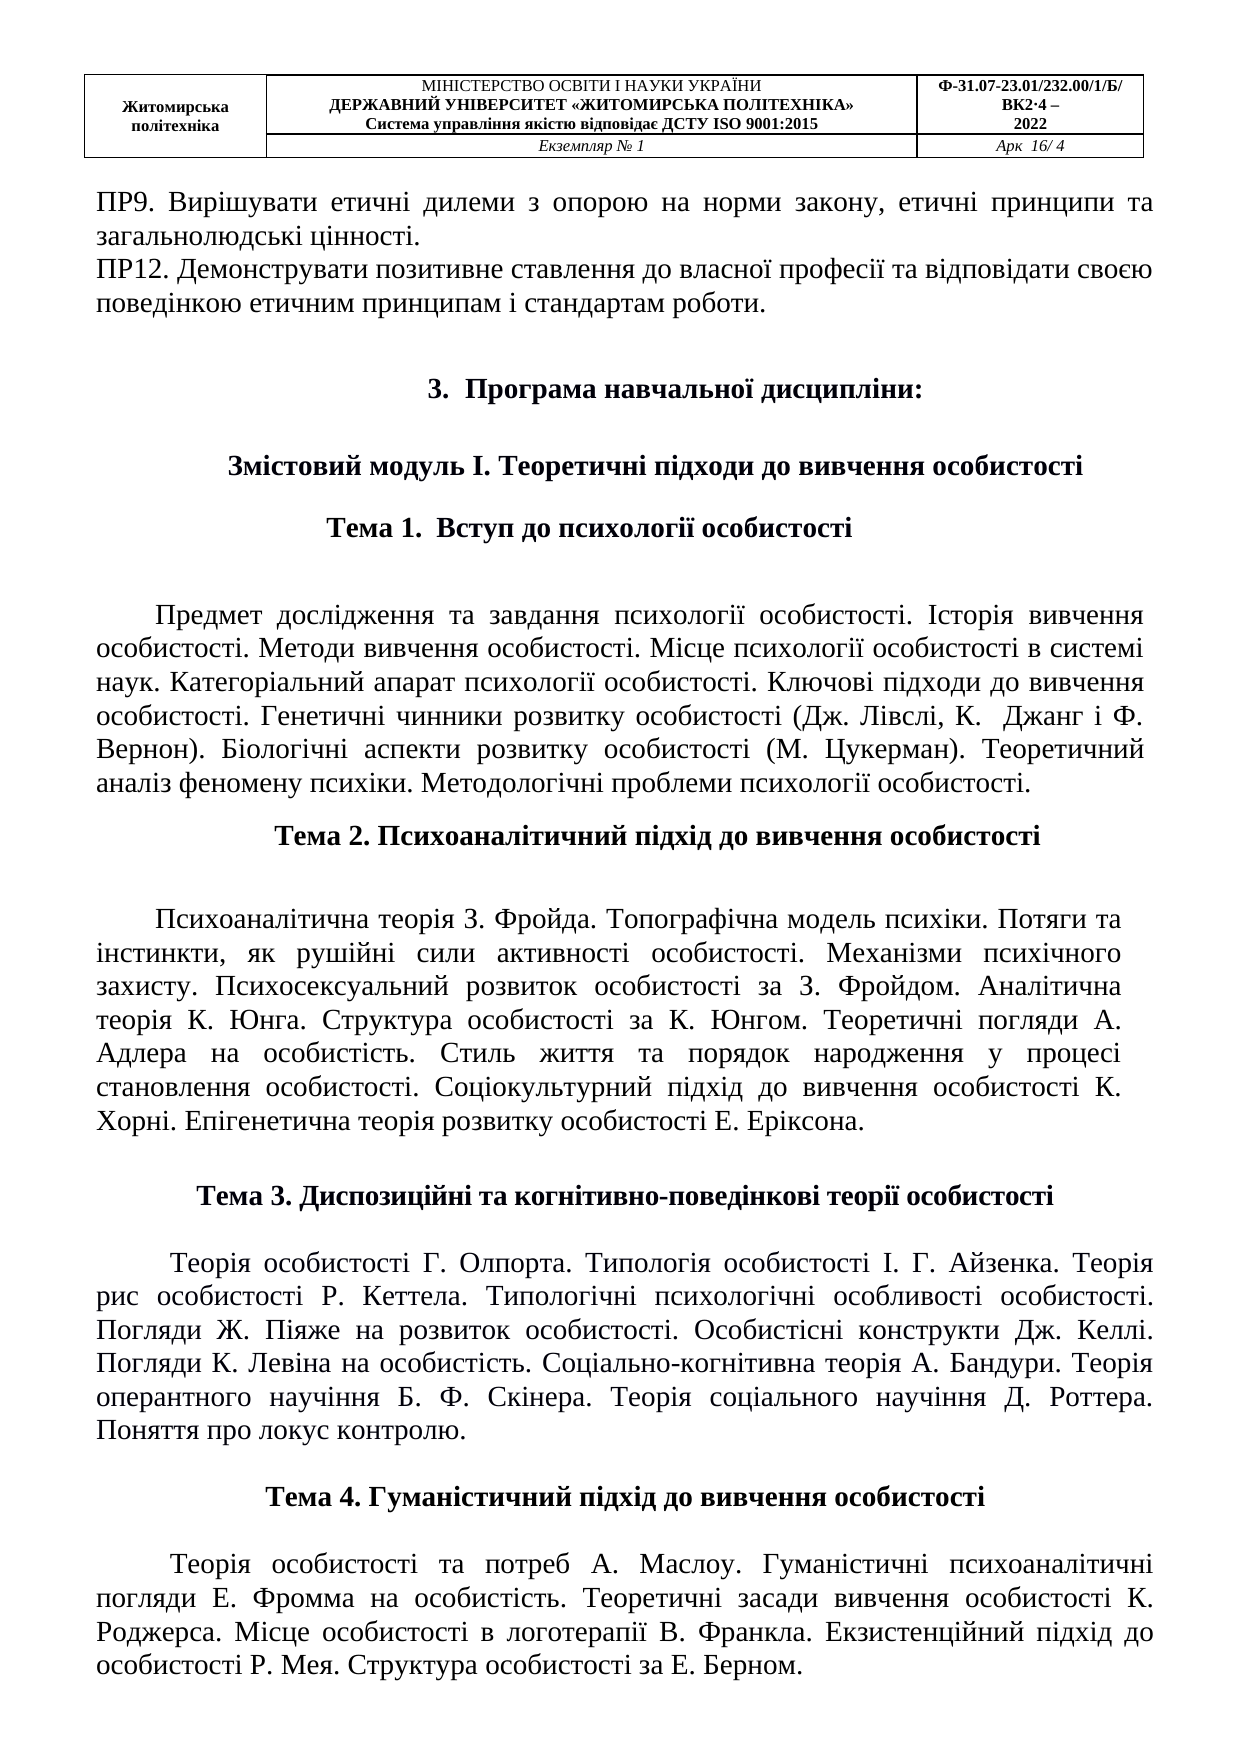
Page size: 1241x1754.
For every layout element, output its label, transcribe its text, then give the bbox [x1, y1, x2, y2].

subtitle Програма навчальної дисципліни: [427, 371, 1145, 405]
text Теорія особистості та потреб А. Маслоу. Гуманістичні психоаналітичні погляди Е. Фромма на особистість. Теоретичні засади вивчення особистості К. Роджерса. Місце особистості в логотерапії В. Франкла. Екзистенційний підхід до особистості Р. Мея. Структура особистості за Е. Берном. [96, 1547, 1154, 1681]
text ПР12. Демонструвати позитивне ставлення до власної професії та відповідати своєю поведінкою етичним принципам і стандартам роботи. [96, 252, 1154, 319]
text Теорія особистості Г. Олпорта. Типологія особистості І. Г. Айзенка. Теорія рис особистості Р. Кеттела. Типологічні психологічні особливості особистості. Погляди Ж. Піяже на розвиток особистості. Особистісні конструкти Дж. Келлі. Погляди К. Левіна на особистість. Соціально-когнітивна теорія А. Бандури. Теорія оперантного научіння Б. Ф. Скінера. Теорія соціального научіння Д. Роттера. Поняття про локус контролю. [96, 1245, 1154, 1446]
text Тема 4. Гуманістичний підхід до вивчення особистості [96, 1479, 1154, 1513]
subtitle Тема 3. Диспозиційні та когнітивно-поведінкові теорії особистості [96, 1178, 1154, 1211]
subtitle Тема 2. Психоаналітичний підхід до вивчення особистості [170, 818, 1145, 852]
text ПР9. Вирішувати етичні дилеми з опорою на норми закону, етичні принципи та загальнолюдські цінності. [96, 184, 1154, 252]
text Тема 1. Вступ до психології особистості [326, 510, 1154, 543]
subtitle Предмет дослідження та завдання психології особистості. Історія вивчення особистості. Методи вивчення особистості. Місце психології особистості в системі наук. Категоріальний апарат психології особистості. Ключові підходи до вивчення особистості. Генетичні чинники розвитку особистості (Дж. Лівслі, К. Джанг і Ф. Вернон). Біологічні аспекти розвитку особистості (М. Цукерман). Теоретичний аналіз феномену психіки. Методологічні проблеми психології особистості. [96, 597, 1145, 798]
text Психоаналітична теорія З. Фройда. Топографічна модель психіки. Потяги та інстинкти, як рушійні сили активності особистості. Механізми психічного захисту. Психосексуальний розвиток особистості за З. Фройдом. Аналітична теорія К. Юнга. Структура особистості за К. Юнгом. Теоретичні погляди А. Адлера на особистість. Стиль життя та порядок народження у процесі становлення особистості. Соціокультурний підхід до вивчення особистості К. Хорні. Епігенетична теорія розвитку особистості Е. Еріксона. [96, 901, 1122, 1136]
text Змістовий модуль І. Теоретичні підходи до вивчення особистості [166, 448, 1145, 481]
